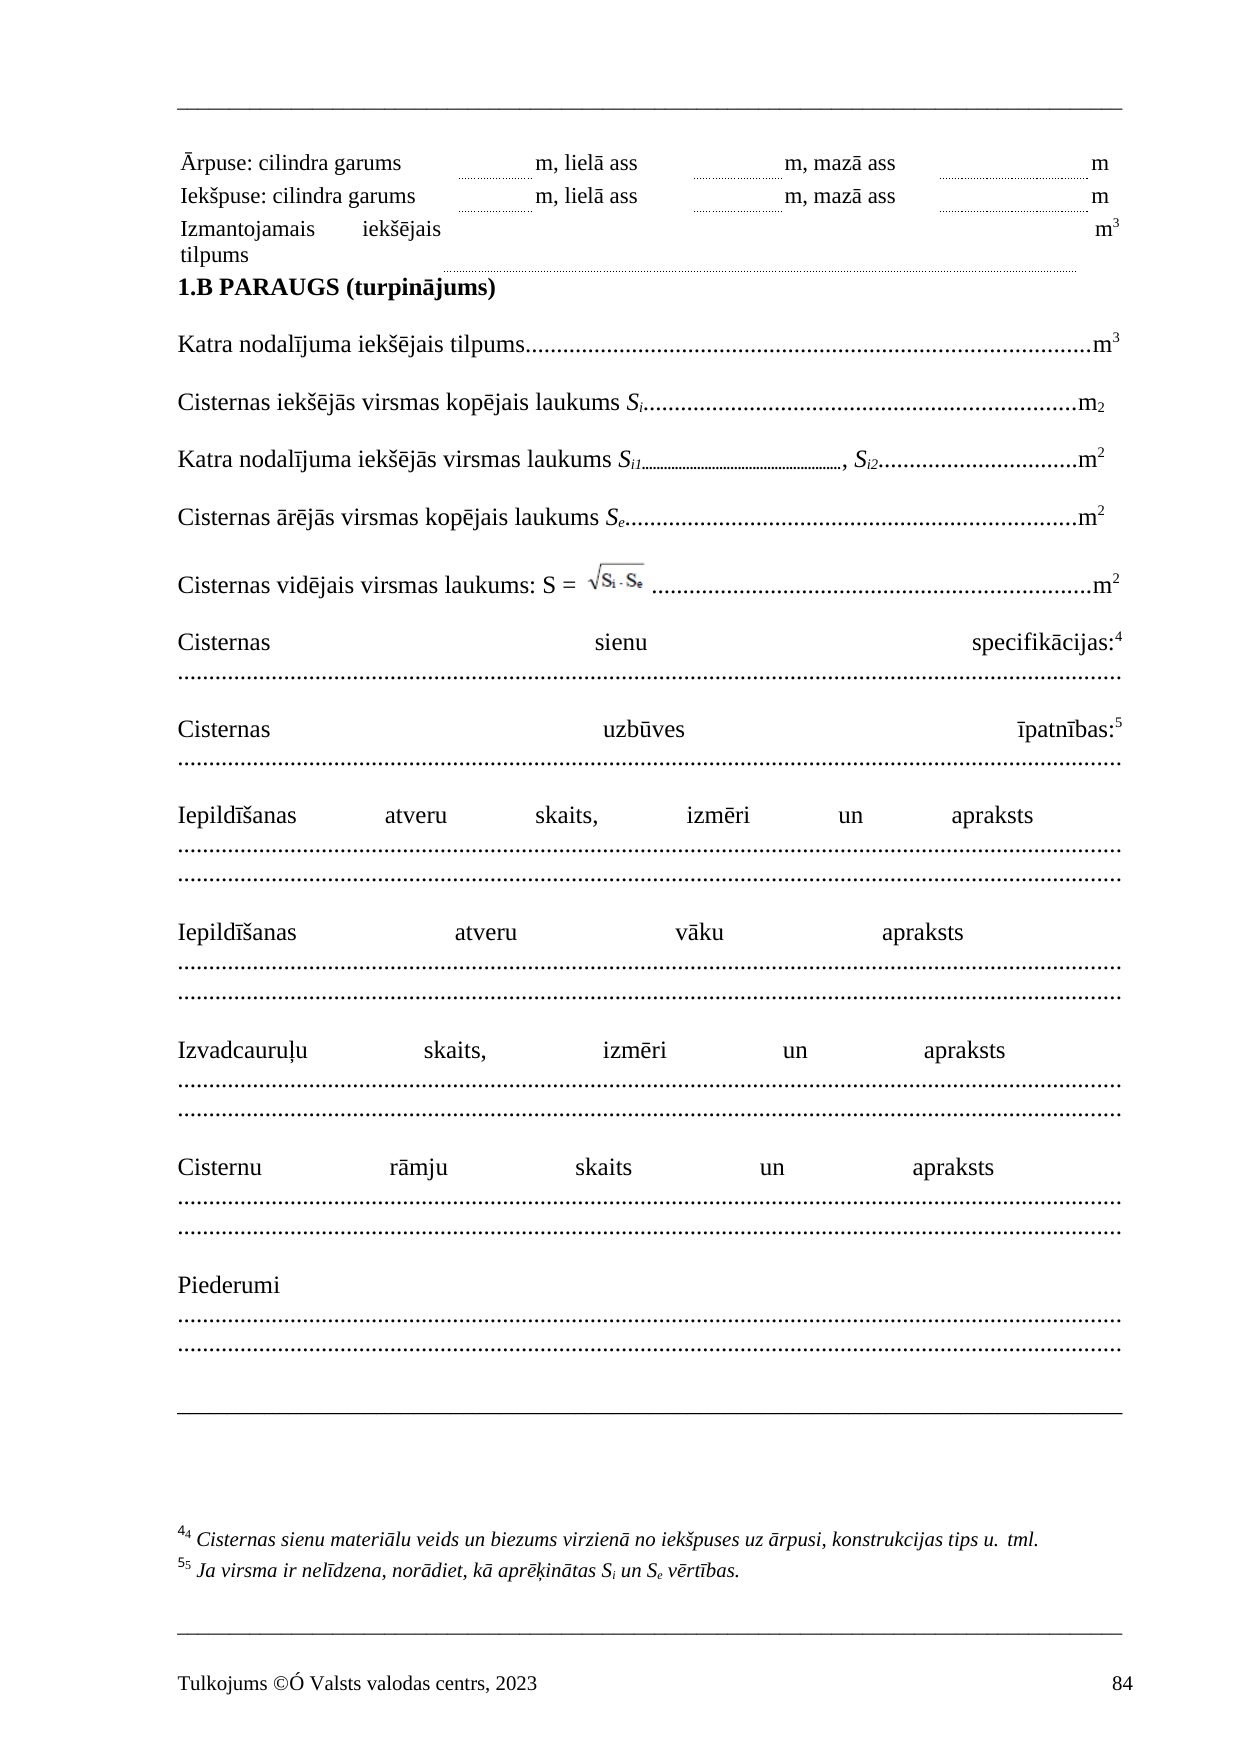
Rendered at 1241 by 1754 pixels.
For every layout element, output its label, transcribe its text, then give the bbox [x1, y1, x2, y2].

text Cisternas uzbūves īpatnības:5 [177, 714, 1122, 771]
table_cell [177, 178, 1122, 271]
text Izvadcauruļu skaits, izmēri un apraksts [177, 1035, 1122, 1092]
text Iepildīšanas atveru skaits, izmēri un apraksts [177, 800, 1122, 857]
text Cisternas iekšējās virsmas kopējais laukums Si m2 [177, 387, 1122, 415]
text Cisternas ārējās virsmas kopējais laukums Se m2 [177, 502, 1122, 530]
text Cisternu rāmju skaits un apraksts [177, 1152, 1122, 1210]
picture [582, 559, 652, 594]
text Katra nodalījuma iekšējais tilpums m3 [177, 329, 1122, 358]
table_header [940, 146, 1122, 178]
text Katra nodalījuma iekšējās virsmas laukums Si1 , Si2 m2 [177, 444, 1122, 473]
text Cisternas vidējais virsmas laukums: S = m2 [177, 559, 1122, 599]
text Piederumi [177, 1270, 1122, 1327]
text Iepildīšanas atveru vāku apraksts [177, 917, 1122, 975]
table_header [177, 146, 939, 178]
text Cisternas sienu specifikācijas:4 [177, 627, 1122, 685]
text 1.B PARAUGS (turpinājums) [177, 272, 1122, 300]
